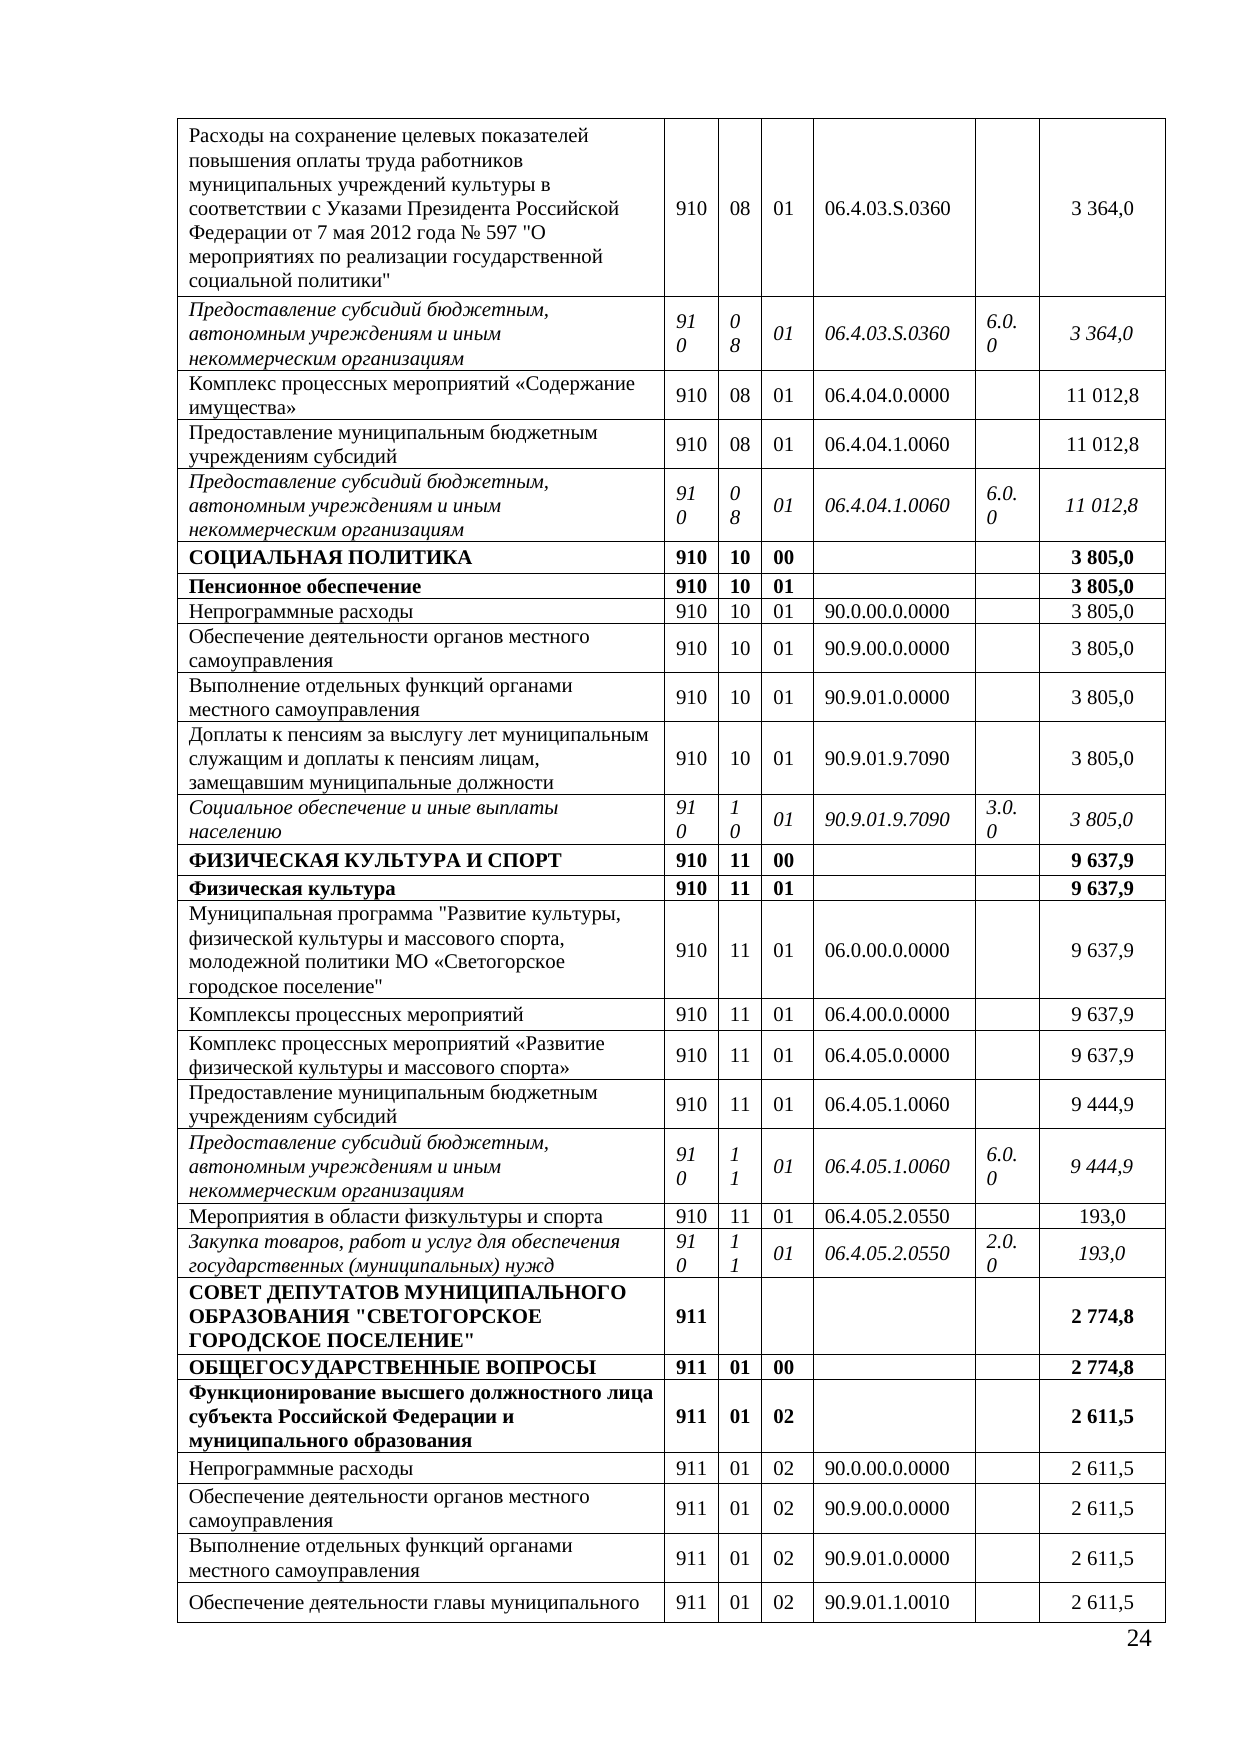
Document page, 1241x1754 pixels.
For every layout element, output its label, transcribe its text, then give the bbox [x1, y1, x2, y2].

table_cell 01 [762, 599, 813, 623]
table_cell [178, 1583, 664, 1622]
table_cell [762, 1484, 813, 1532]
table_cell 01 [762, 876, 813, 900]
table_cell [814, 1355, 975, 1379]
table_cell Комплексы процессных мероприятий [178, 999, 664, 1029]
table_cell 90.0.00.0.0000 [814, 599, 975, 623]
table_cell 910 [665, 371, 718, 419]
table_cell 01 [762, 999, 813, 1029]
table_cell 11 012,8 [1040, 469, 1165, 541]
table_cell 3 805,0 [1040, 624, 1165, 672]
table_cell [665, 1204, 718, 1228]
table_cell 11 [719, 876, 761, 900]
table_cell 00 [762, 542, 813, 572]
table_cell 06.4.04.1.0060 [814, 420, 975, 468]
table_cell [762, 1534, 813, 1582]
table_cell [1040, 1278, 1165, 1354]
table_cell 06.4.03.S.0360 [814, 297, 975, 369]
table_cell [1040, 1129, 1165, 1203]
table_cell 910 [665, 901, 718, 998]
table_cell [976, 420, 1039, 468]
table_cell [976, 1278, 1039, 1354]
table_cell [814, 876, 975, 900]
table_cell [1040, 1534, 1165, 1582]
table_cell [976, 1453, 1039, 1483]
table_cell 10 [719, 542, 761, 572]
table_cell 910 [665, 999, 718, 1029]
table_cell 910 [665, 845, 718, 875]
table_cell 9 637,9 [1040, 901, 1165, 998]
table_cell 910 [665, 420, 718, 468]
table_cell ФИЗИЧЕСКАЯ КУЛЬТУРА И СПОРТ [178, 845, 664, 875]
table_cell 01 [762, 371, 813, 419]
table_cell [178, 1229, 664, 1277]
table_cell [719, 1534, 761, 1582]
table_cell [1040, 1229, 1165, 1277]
table_cell 00 [762, 845, 813, 875]
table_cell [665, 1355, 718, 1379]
table_cell 01 [762, 469, 813, 541]
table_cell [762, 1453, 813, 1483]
table_cell 10 [719, 722, 761, 794]
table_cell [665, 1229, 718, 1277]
table_cell Предоставление субсидий бюджетным, автономным учреждениям и иным некоммерческим организациям [178, 469, 664, 541]
table_cell 01 [762, 1129, 813, 1203]
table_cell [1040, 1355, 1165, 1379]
table_cell [976, 599, 1039, 623]
table_cell 90.9.01.9.7090 [814, 722, 975, 794]
table_cell Предоставление субсидий бюджетным, автономным учреждениям и иным некоммерческим организациям [178, 1129, 664, 1203]
table_cell 01 [762, 624, 813, 672]
table_cell 06.4.05.1.0060 [814, 1080, 975, 1128]
table_cell СОЦИАЛЬНАЯ ПОЛИТИКА [178, 542, 664, 572]
table_cell 910 [665, 1129, 718, 1203]
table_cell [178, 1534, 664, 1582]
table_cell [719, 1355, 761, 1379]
table_cell 01 [762, 420, 813, 468]
table_cell 08 [719, 297, 761, 369]
table_cell Предоставление муниципальным бюджетным учреждениям субсидий [178, 1080, 664, 1128]
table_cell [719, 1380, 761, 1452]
table_cell 3 805,0 [1040, 722, 1165, 794]
table_cell Пенсионное обеспечение [178, 574, 664, 598]
table_cell 910 [665, 542, 718, 572]
table_cell 01 [762, 297, 813, 369]
table_cell [976, 574, 1039, 598]
table_cell 11 012,8 [1040, 371, 1165, 419]
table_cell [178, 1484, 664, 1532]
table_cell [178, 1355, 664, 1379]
table_cell [976, 876, 1039, 900]
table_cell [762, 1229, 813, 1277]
table_cell 3 805,0 [1040, 574, 1165, 598]
table_cell 10 [719, 574, 761, 598]
table_cell [976, 1031, 1039, 1079]
table_cell 01 [762, 119, 813, 296]
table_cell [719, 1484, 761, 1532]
table_cell 910 [665, 1031, 718, 1079]
table_cell [976, 371, 1039, 419]
table_cell 9 444,9 [1040, 1080, 1165, 1128]
table_cell 3 364,0 [1040, 119, 1165, 296]
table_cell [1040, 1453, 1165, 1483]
table_cell 3 805,0 [1040, 542, 1165, 572]
table_cell 11 [719, 901, 761, 998]
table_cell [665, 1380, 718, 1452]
table_cell 910 [665, 673, 718, 721]
table_cell [814, 542, 975, 572]
table_cell 910 [665, 469, 718, 541]
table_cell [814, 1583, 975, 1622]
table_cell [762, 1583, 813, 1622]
table_cell 11 [719, 845, 761, 875]
table_cell 08 [719, 469, 761, 541]
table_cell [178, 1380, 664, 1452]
table_cell [976, 999, 1039, 1029]
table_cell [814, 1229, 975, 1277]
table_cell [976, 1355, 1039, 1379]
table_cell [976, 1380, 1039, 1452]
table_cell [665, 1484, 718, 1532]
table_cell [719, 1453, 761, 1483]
table_cell Комплекс процессных мероприятий «Развитие физической культуры и массового спорта» [178, 1031, 664, 1079]
table_cell 910 [665, 297, 718, 369]
table_cell Непрограммные расходы [178, 599, 664, 623]
table_cell 01 [762, 901, 813, 998]
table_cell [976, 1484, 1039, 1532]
table_cell Доплаты к пенсиям за выслугу лет муниципальным служащим и доплаты к пенсиям лицам, замещавшим муниципальные должности [178, 722, 664, 794]
table_cell 6.0.0 [976, 469, 1039, 541]
table_cell Обеспечение деятельности органов местного самоуправления [178, 624, 664, 672]
table_cell 910 [665, 876, 718, 900]
table_cell 01 [762, 795, 813, 843]
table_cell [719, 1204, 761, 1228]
table_cell 6.0.0 [976, 297, 1039, 369]
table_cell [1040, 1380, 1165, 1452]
table_cell 11 [719, 1129, 761, 1203]
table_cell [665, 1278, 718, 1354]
table_cell Социальное обеспечение и иные выплаты населению [178, 795, 664, 843]
table_cell 910 [665, 599, 718, 623]
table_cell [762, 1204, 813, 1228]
table_cell 910 [665, 795, 718, 843]
table_cell [976, 624, 1039, 672]
table_cell [814, 845, 975, 875]
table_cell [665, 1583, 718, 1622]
table_cell 01 [762, 1080, 813, 1128]
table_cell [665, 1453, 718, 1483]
table_cell 9 637,9 [1040, 876, 1165, 900]
table_cell 08 [719, 119, 761, 296]
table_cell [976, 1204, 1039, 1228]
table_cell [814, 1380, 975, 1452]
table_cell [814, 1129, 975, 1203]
table_cell 06.4.04.1.0060 [814, 469, 975, 541]
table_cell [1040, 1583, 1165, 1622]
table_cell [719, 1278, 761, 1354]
table_cell 90.9.01.0.0000 [814, 673, 975, 721]
table_cell Предоставление муниципальным бюджетным учреждениям субсидий [178, 420, 664, 468]
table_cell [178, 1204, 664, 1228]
table_cell 910 [665, 722, 718, 794]
table_cell 910 [665, 119, 718, 296]
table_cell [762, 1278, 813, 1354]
table_cell 06.4.04.0.0000 [814, 371, 975, 419]
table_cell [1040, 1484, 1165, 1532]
table_cell 910 [665, 1080, 718, 1128]
table_cell 9 637,9 [1040, 1031, 1165, 1079]
table_cell 11 012,8 [1040, 420, 1165, 468]
table_cell 11 [719, 999, 761, 1029]
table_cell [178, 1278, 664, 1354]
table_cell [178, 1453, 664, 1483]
table_cell 10 [719, 673, 761, 721]
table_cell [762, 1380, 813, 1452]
table_cell [976, 722, 1039, 794]
table_cell 06.4.03.S.0360 [814, 119, 975, 296]
table_cell 3 805,0 [1040, 599, 1165, 623]
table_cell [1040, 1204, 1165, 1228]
table_cell Выполнение отдельных функций органами местного самоуправления [178, 673, 664, 721]
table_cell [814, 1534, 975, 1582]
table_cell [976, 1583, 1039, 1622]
table_cell 08 [719, 371, 761, 419]
table_cell 910 [665, 624, 718, 672]
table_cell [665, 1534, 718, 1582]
table_cell 9 637,9 [1040, 999, 1165, 1029]
table_cell Комплекс процессных мероприятий «Содержание имущества» [178, 371, 664, 419]
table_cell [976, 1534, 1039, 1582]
table_cell 3 805,0 [1040, 795, 1165, 843]
table_cell Физическая культура [178, 876, 664, 900]
table_cell 10 [719, 599, 761, 623]
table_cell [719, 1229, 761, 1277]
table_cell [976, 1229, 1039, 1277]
table_cell 01 [762, 722, 813, 794]
table_cell 910 [665, 574, 718, 598]
table_cell 01 [762, 673, 813, 721]
table_cell 10 [719, 624, 761, 672]
table_cell 10 [719, 795, 761, 843]
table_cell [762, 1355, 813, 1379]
table_cell [976, 845, 1039, 875]
table_cell 3.0.0 [976, 795, 1039, 843]
table_cell 01 [762, 1031, 813, 1079]
table_cell 06.4.00.0.0000 [814, 999, 975, 1029]
table_cell Муниципальная программа "Развитие культуры, физической культуры и массового спорта, молодежной политики МО «Светогорское городское поселение" [178, 901, 664, 998]
table_cell 06.0.00.0.0000 [814, 901, 975, 998]
table_cell [976, 901, 1039, 998]
table_cell 3 364,0 [1040, 297, 1165, 369]
table_cell 08 [719, 420, 761, 468]
table_cell [976, 1080, 1039, 1128]
table_cell [976, 542, 1039, 572]
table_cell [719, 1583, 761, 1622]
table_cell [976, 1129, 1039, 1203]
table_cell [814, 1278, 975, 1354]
table_cell [976, 673, 1039, 721]
table_cell 90.9.01.9.7090 [814, 795, 975, 843]
table_cell 11 [719, 1080, 761, 1128]
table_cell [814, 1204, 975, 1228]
table_cell [814, 574, 975, 598]
table_cell 01 [762, 574, 813, 598]
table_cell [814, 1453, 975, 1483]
table_cell 3 805,0 [1040, 673, 1165, 721]
table_cell Предоставление субсидий бюджетным, автономным учреждениям и иным некоммерческим организациям [178, 297, 664, 369]
table_cell 9 637,9 [1040, 845, 1165, 875]
table_cell 11 [719, 1031, 761, 1079]
table_cell 06.4.05.0.0000 [814, 1031, 975, 1079]
table_cell [976, 119, 1039, 296]
table_cell 90.9.00.0.0000 [814, 624, 975, 672]
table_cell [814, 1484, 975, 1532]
